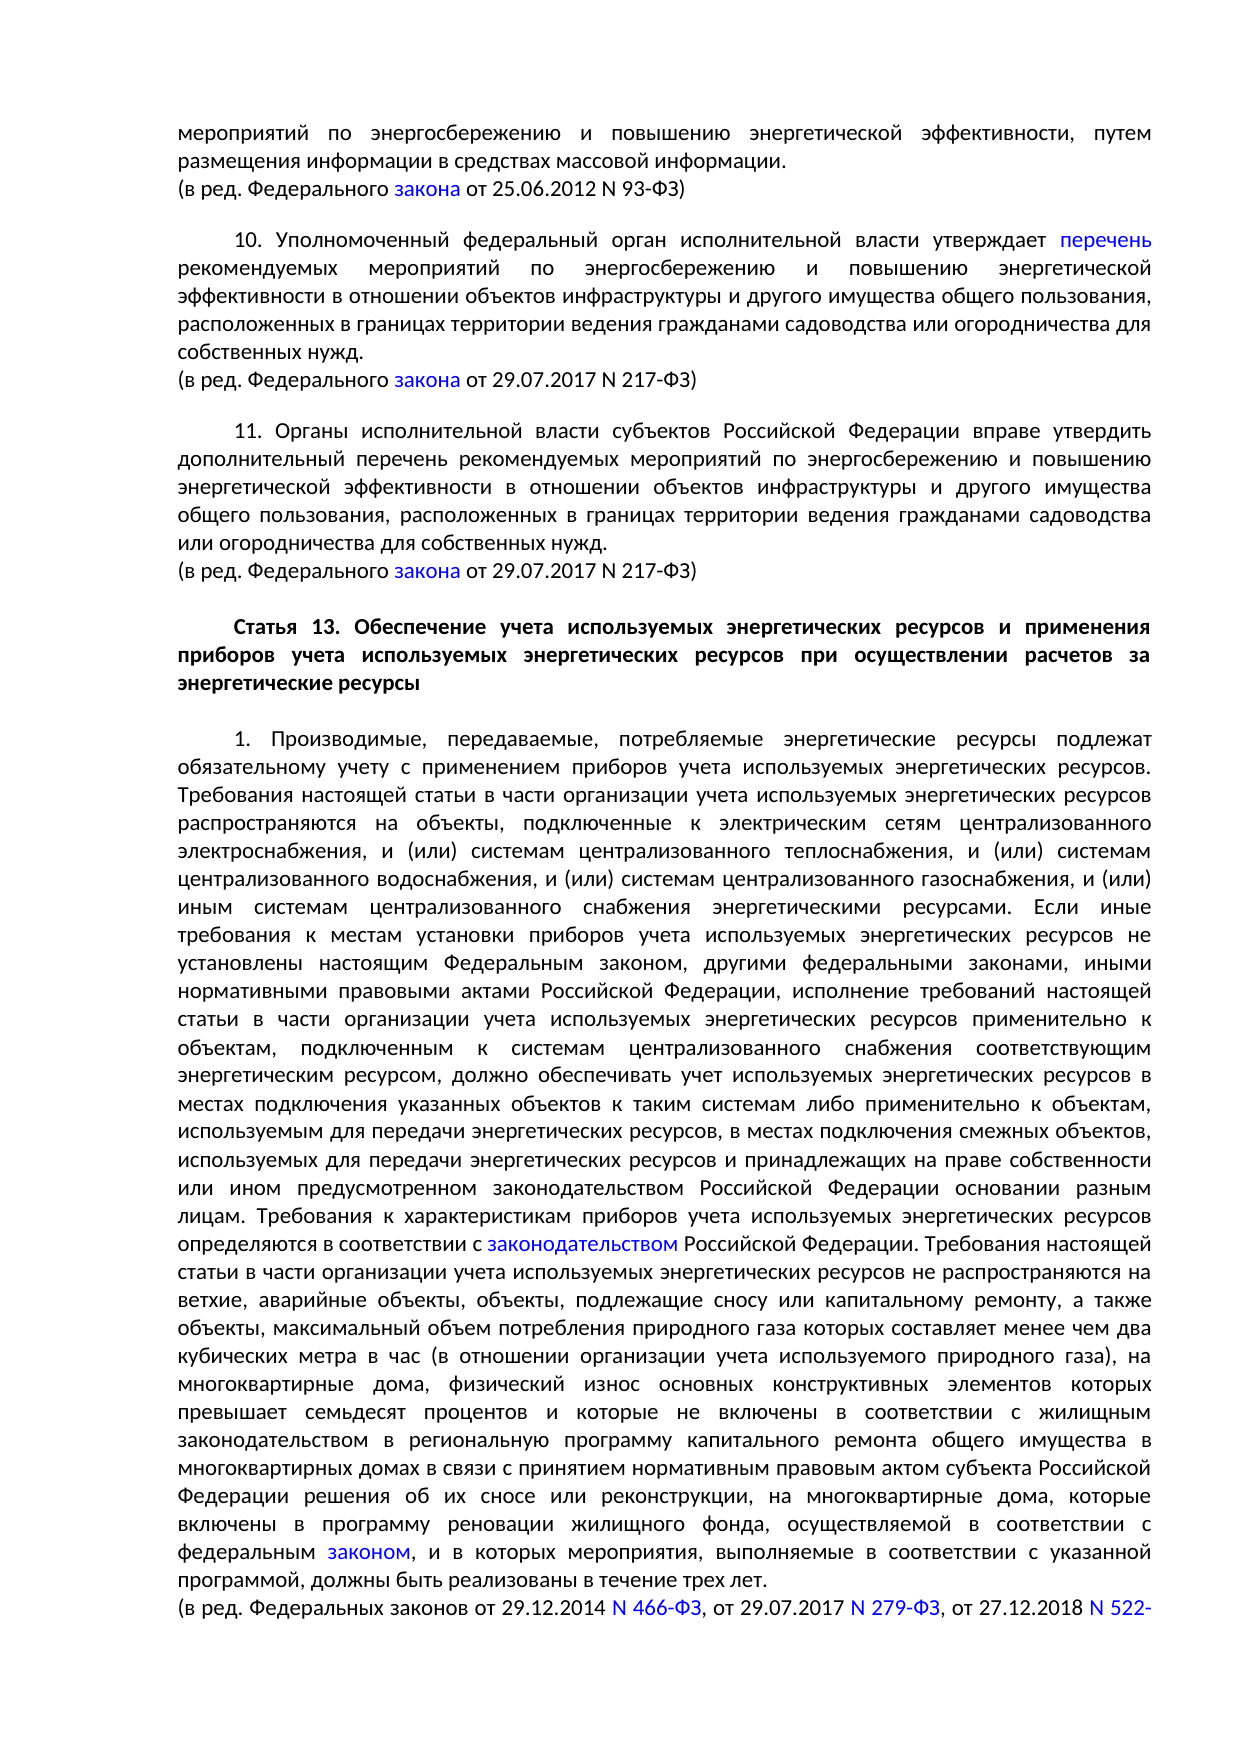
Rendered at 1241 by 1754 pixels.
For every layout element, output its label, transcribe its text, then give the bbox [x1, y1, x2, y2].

text (в ред. Федерального закона от 29.07.2017 N 217-ФЗ) [177, 365, 1152, 393]
title Статья 13. Обеспечение учета используемых энергетических ресурсов и применения приборов учета используемых энергетических ресурсов при осуществлении расчетов за энергетические ресурсы [177, 612, 1152, 696]
text (в ред. Федерального закона от 29.07.2017 N 217-ФЗ) [177, 556, 1152, 584]
text 10. Уполномоченный федеральный орган исполнительной власти утверждает перечень рекомендуемых мероприятий по энергосбережению и повышению энергетической эффективности в отношении объектов инфраструктуры и другого имущества общего пользования, расположенных в границах территории ведения гражданами садоводства или огородничества для собственных нужд. [177, 225, 1152, 365]
text (в ред. Федерального закона от 25.06.2012 N 93-ФЗ) [177, 174, 1152, 202]
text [177, 118, 1152, 174]
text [177, 1593, 1152, 1621]
text 1. Производимые, передаваемые, потребляемые энергетические ресурсы подлежат обязательному учету с применением приборов учета используемых энергетических ресурсов. Требования настоящей статьи в части организации учета используемых энергетических ресурсов распространяются на объекты, подключенные к электрическим сетям централизованного электроснабжения, и (или) системам централизованного теплоснабжения, и (или) системам централизованного водоснабжения, и (или) системам централизованного газоснабжения, и (или) иным системам централизованного снабжения энергетическими ресурсами. Если иные требования к местам установки приборов учета используемых энергетических ресурсов не установлены настоящим Федеральным законом, другими федеральными законами, иными нормативными правовыми актами Российской Федерации, исполнение требований настоящей статьи в части организации учета используемых энергетических ресурсов применительно к объектам, подключенным к системам централизованного снабжения соответствующим энергетическим ресурсом, должно обеспечивать учет используемых энергетических ресурсов в местах подключения указанных объектов к таким системам либо применительно к объектам, используемым для передачи энергетических ресурсов, в местах подключения смежных объектов, используемых для передачи энергетических ресурсов и принадлежащих на праве собственности или ином предусмотренном законодательством Российской Федерации основании разным лицам. Требования к характеристикам приборов учета используемых энергетических ресурсов определяются в соответствии с законодательством Российской Федерации. Требования настоящей статьи в части организации учета используемых энергетических ресурсов не распространяются на ветхие, аварийные объекты, объекты, подлежащие сносу или капитальному ремонту, а также объекты, максимальный объем потребления природного газа которых составляет менее чем два кубических метра в час (в отношении организации учета используемого природного газа), на многоквартирные дома, физический износ основных конструктивных элементов которых превышает семьдесят процентов и которые не включены в соответствии с жилищным законодательством в региональную программу капитального ремонта общего имущества в многоквартирных домах в связи с принятием нормативным правовым актом субъекта Российской Федерации решения об их сносе или реконструкции, на многоквартирные дома, которые включены в программу реновации жилищного фонда, осуществляемой в соответствии с федеральным законом, и в которых мероприятия, выполняемые в соответствии с указанной программой, должны быть реализованы в течение трех лет. [177, 724, 1152, 1593]
text 11. Органы исполнительной власти субъектов Российской Федерации вправе утвердить дополнительный перечень рекомендуемых мероприятий по энергосбережению и повышению энергетической эффективности в отношении объектов инфраструктуры и другого имущества общего пользования, расположенных в границах территории ведения гражданами садоводства или огородничества для собственных нужд. [177, 416, 1152, 556]
